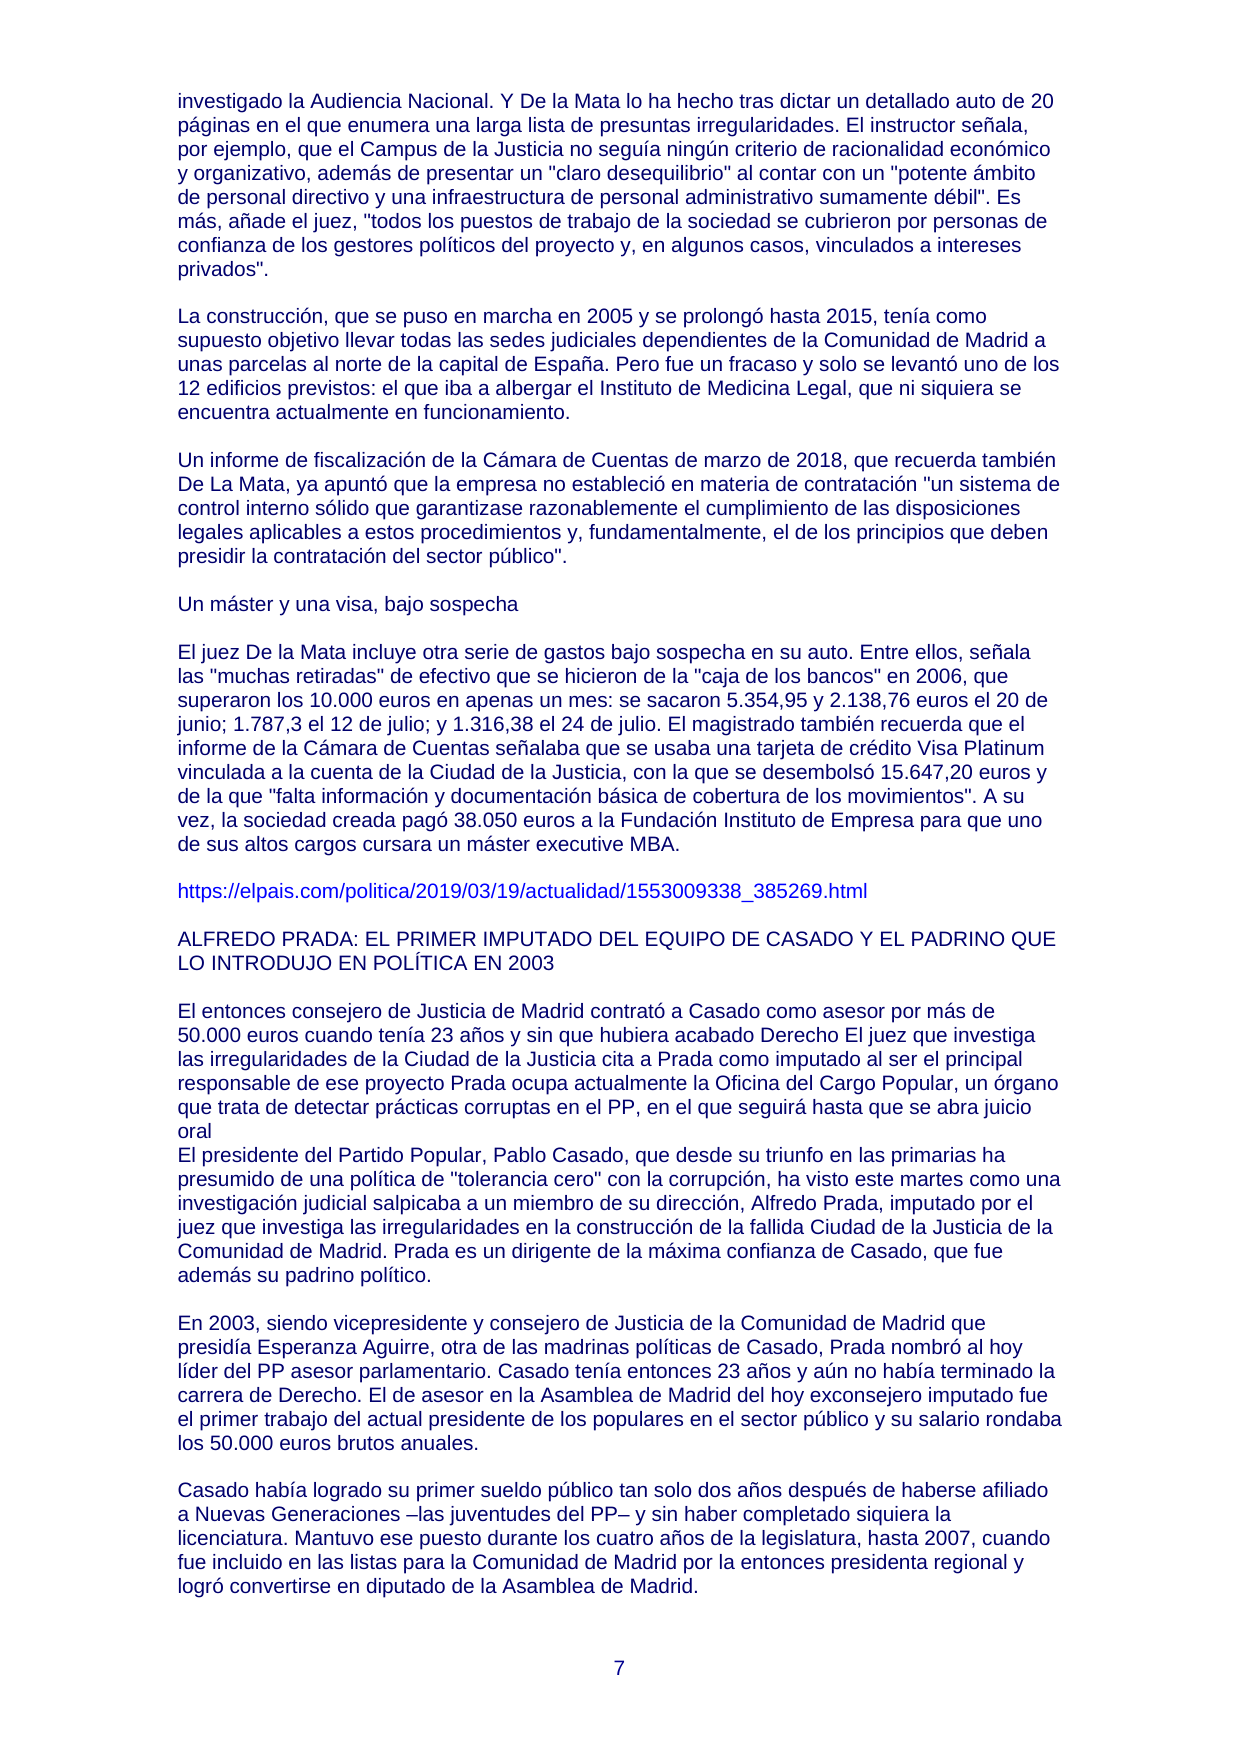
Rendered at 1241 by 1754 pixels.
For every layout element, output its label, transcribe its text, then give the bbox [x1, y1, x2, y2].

text El presidente del Partido Popular, Pablo Casado, que desde su triunfo en las primarias ha presumido de una política de "tolerancia cero" con la corrupción, ha visto este martes como una investigación judicial salpicaba a un miembro de su dirección, Alfredo Prada, imputado por el juez que investiga las irregularidades en la construcción de la fallida Ciudad de la Justicia de la Comunidad de Madrid. Prada es un dirigente de la máxima confianza de Casado, que fue además su padrino político. [177, 1143, 1063, 1287]
text Casado había logrado su primer sueldo público tan solo dos años después de haberse afiliado a Nuevas Generaciones –las juventudes del PP– y sin haber completado siquiera la licenciatura. Mantuvo ese puesto durante los cuatro años de la legislatura, hasta 2007, cuando fue incluido en las listas para la Comunidad de Madrid por la entonces presidenta regional y logró convertirse en diputado de la Asamblea de Madrid. [177, 1478, 1063, 1598]
text Un máster y una visa, bajo sospecha [177, 592, 1063, 616]
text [177, 89, 1063, 280]
text https://elpais.com/politica/2019/03/19/actualidad/1553009338_385269.html [177, 879, 1063, 903]
text Un informe de fiscalización de la Cámara de Cuentas de marzo de 2018, que recuerda también De La Mata, ya apuntó que la empresa no estableció en materia de contratación "un sistema de control interno sólido que garantizase razonablemente el cumplimiento de las disposiciones legales aplicables a estos procedimientos y, fundamentalmente, el de los principios que deben presidir la contratación del sector público". [177, 448, 1063, 568]
text El juez De la Mata incluye otra serie de gastos bajo sospecha en su auto. Entre ellos, señala las "muchas retiradas" de efectivo que se hicieron de la "caja de los bancos" en 2006, que superaron los 10.000 euros en apenas un mes: se sacaron 5.354,95 y 2.138,76 euros el 20 de junio; 1.787,3 el 12 de julio; y 1.316,38 el 24 de julio. El magistrado también recuerda que el informe de la Cámara de Cuentas señalaba que se usaba una tarjeta de crédito Visa Platinum vinculada a la cuenta de la Ciudad de la Justicia, con la que se desembolsó 15.647,20 euros y de la que "falta información y documentación básica de cobertura de los movimientos". A su vez, la sociedad creada pagó 38.050 euros a la Fundación Instituto de Empresa para que uno de sus altos cargos cursara un máster executive MBA. [177, 640, 1063, 855]
text La construcción, que se puso en marcha en 2005 y se prolongó hasta 2015, tenía como supuesto objetivo llevar todas las sedes judiciales dependientes de la Comunidad de Madrid a unas parcelas al norte de la capital de España. Pero fue un fracaso y solo se levantó uno de los 12 edificios previstos: el que iba a albergar el Instituto de Medicina Legal, que ni siquiera se encuentra actualmente en funcionamiento. [177, 304, 1063, 424]
text El entonces consejero de Justicia de Madrid contrató a Casado como asesor por más de 50.000 euros cuando tenía 23 años y sin que hubiera acabado Derecho El juez que investiga las irregularidades de la Ciudad de la Justicia cita a Prada como imputado al ser el principal responsable de ese proyecto Prada ocupa actualmente la Oficina del Cargo Popular, un órgano que trata de detectar prácticas corruptas en el PP, en el que seguirá hasta que se abra juicio oral [177, 999, 1063, 1143]
text En 2003, siendo vicepresidente y consejero de Justicia de la Comunidad de Madrid que presidía Esperanza Aguirre, otra de las madrinas políticas de Casado, Prada nombró al hoy líder del PP asesor parlamentario. Casado tenía entonces 23 años y aún no había terminado la carrera de Derecho. El de asesor en la Asamblea de Madrid del hoy exconsejero imputado fue el primer trabajo del actual presidente de los populares en el sector público y su salario rondaba los 50.000 euros brutos anuales. [177, 1311, 1063, 1454]
text ALFREDO PRADA: EL PRIMER IMPUTADO DEL EQUIPO DE CASADO Y EL PADRINO QUE LO INTRODUJO EN POLÍTICA EN 2003 [177, 927, 1063, 975]
